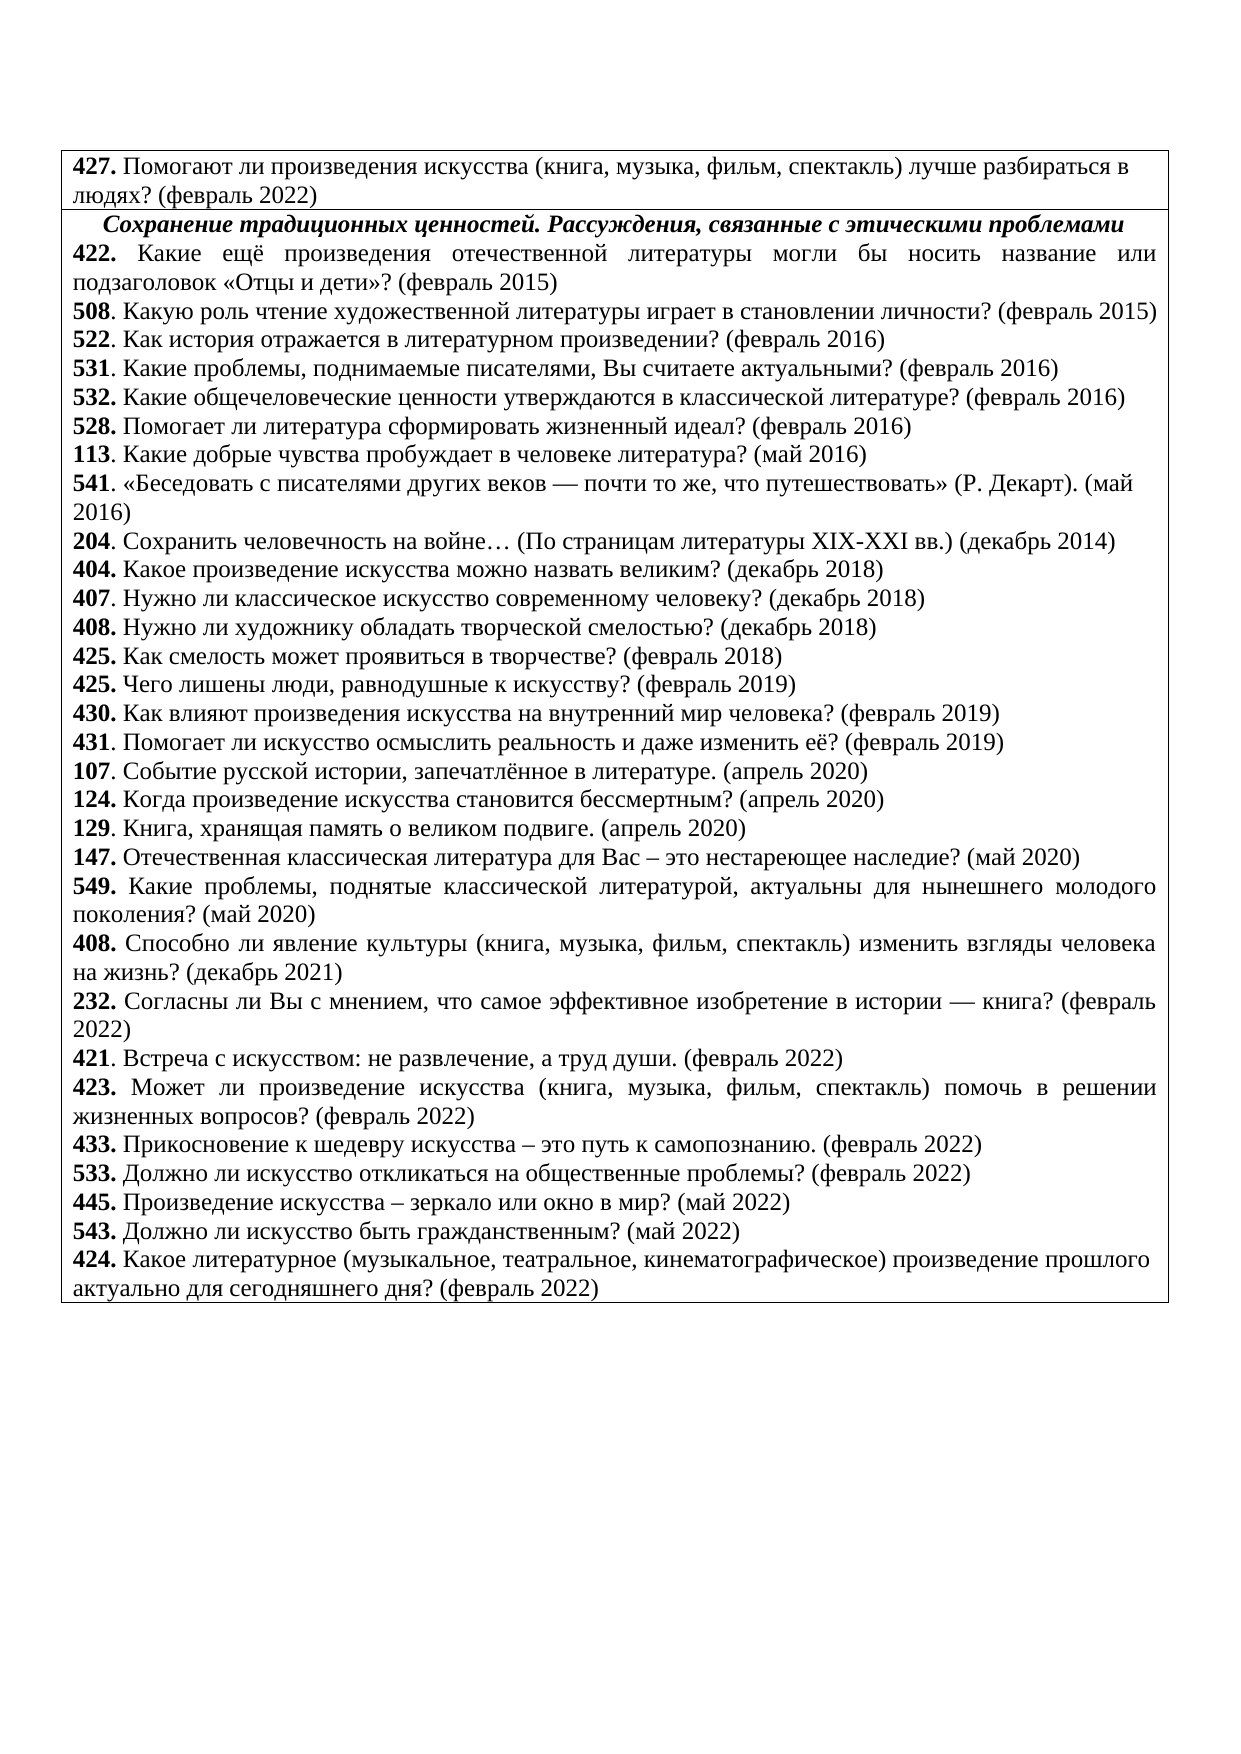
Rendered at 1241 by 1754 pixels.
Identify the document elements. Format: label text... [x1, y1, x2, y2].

table_cell Сохранение традиционных ценностей. Рассуждения, связанные с этическими проблемами 422. Какие ещё произведения отечественной литературы могли бы носить название или подзаголовок «Отцы и дети»? (февраль 2015) 508. Какую роль чтение художественной литературы играет в становлении личности? (февраль 2015) 522. Как история отражается в литературном произведении? (февраль 2016) 531. Какие проблемы, поднимаемые писателями, Вы считаете актуальными? (февраль 2016) 532. Какие общечеловеческие ценности утверждаются в классической литературе? (февраль 2016) 528. Помогает ли литература сформировать жизненный идеал? (февраль 2016) 113. Какие добрые чувства пробуждает в человеке литература? (май 2016) 541. «Беседовать с писателями других веков — почти то же, что путешествовать» (Р. Декарт). (май 2016) 204. Сохранить человечность на войне… (По страницам литературы XIX-XXI вв.) (декабрь 2014) 404. Какое произведение искусства можно назвать великим? (декабрь 2018) 407. Нужно ли классическое искусство современному человеку? (декабрь 2018) 408. Нужно ли художнику обладать творческой смелостью? (декабрь 2018) 425. Как смелость может проявиться в творчестве? (февраль 2018) 425. Чего лишены люди, равнодушные к искусству? (февраль 2019) 430. Как влияют произведения искусства на внутренний мир человека? (февраль 2019) 431. Помогает ли искусство осмыслить реальность и даже изменить её? (февраль 2019) 107. Событие русской истории, запечатлённое в литературе. (апрель 2020) 124. Когда произведение искусства становится бессмертным? (апрель 2020) 129. Книга, хранящая память о великом подвиге. (апрель 2020) 147. Отечественная классическая литература для Вас – это нестареющее наследие? (май 2020) 549. Какие проблемы, поднятые классической литературой, актуальны для нынешнего молодого поколения? (май 2020) 408. Способно ли явление культуры (книга, музыка, фильм, спектакль) изменить взгляды человека на жизнь? (декабрь 2021) 232. Согласны ли Вы с мнением, что самое эффективное изобретение в истории — книга? (февраль 2022) 421. Встреча с искусством: не развлечение, а труд души. (февраль 2022) 423. Может ли произведение искусства (книга, музыка, фильм, спектакль) помочь в решении жизненных вопросов? (февраль 2022) 433. Прикосновение к шедевру искусства – это путь к самопознанию. (февраль 2022) 533. Должно ли искусство откликаться на общественные проблемы? (февраль 2022) 445. Произведение искусства – зеркало или окно в мир? (май 2022) 543. Должно ли искусство быть гражданственным? (май 2022) 424. Какое литературное (музыкальное, театральное, кинематографическое) произведение прошлого актуально для сегодняшнего дня? (февраль 2022) [62, 210, 1168, 1302]
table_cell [62, 151, 1168, 208]
